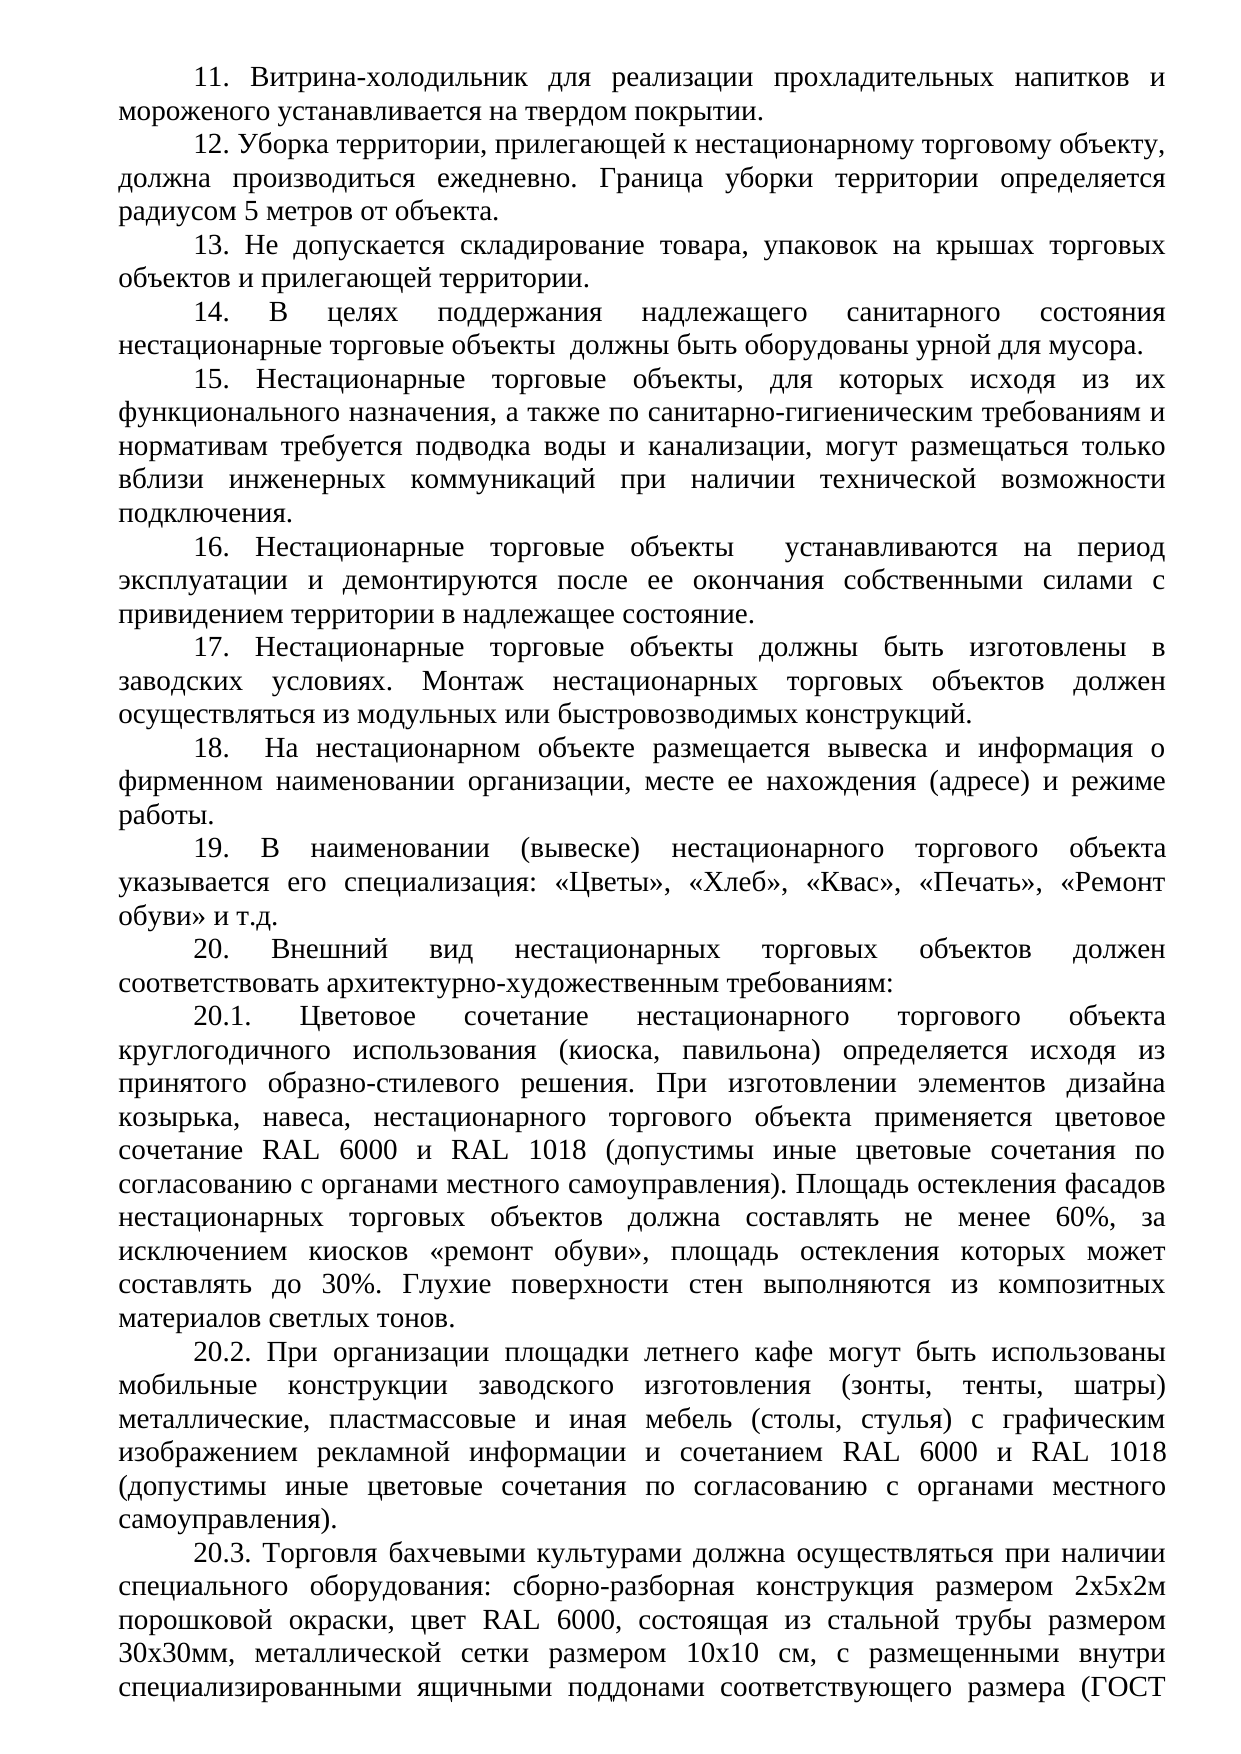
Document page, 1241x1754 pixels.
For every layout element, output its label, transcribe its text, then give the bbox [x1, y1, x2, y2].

text 14. В целях поддержания надлежащего санитарного состояния нестационарные торговые объекты должны быть оборудованы урной для мусора. [118, 294, 1167, 361]
text 13. Не допускается складирование товара, упаковок на крышах торговых объектов и прилегающей территории. [118, 227, 1167, 294]
text 18. На нестационарном объекте размещается вывеска и информация о фирменном наименовании организации, месте ее нахождения (адресе) и режиме работы. [118, 730, 1167, 831]
text 16. Нестационарные торговые объекты устанавливаются на период эксплуатации и демонтируются после ее окончания собственными силами с привидением территории в надлежащее состояние. [118, 529, 1167, 629]
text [118, 1535, 1167, 1703]
text 15. Нестационарные торговые объекты, для которых исходя из их функционального назначения, а также по санитарно-гигиеническим требованиям и нормативам требуется подводка воды и канализации, могут размещаться только вблизи инженерных коммуникаций при наличии технической возможности подключения. [118, 361, 1167, 529]
text 17. Нестационарные торговые объекты должны быть изготовлены в заводских условиях. Монтаж нестационарных торговых объектов должен осуществляться из модульных или быстровозводимых конструкций. [118, 629, 1167, 730]
text 20. Внешний вид нестационарных торговых объектов должен соответствовать архитектурно-художественным требованиям: [118, 931, 1167, 998]
text 19. В наименовании (вывеске) нестационарного торгового объекта указывается его специализация: «Цветы», «Хлеб», «Квас», «Печать», «Ремонт обуви» и т.д. [118, 831, 1167, 931]
text 12. Уборка территории, прилегающей к нестационарному торговому объекту, должна производиться ежедневно. Граница уборки территории определяется радиусом 5 метров от объекта. [118, 126, 1167, 227]
text 20.2. При организации площадки летнего кафе могут быть использованы мобильные конструкции заводского изготовления (зонты, тенты, шатры) металлические, пластмассовые и иная мебель (столы, стулья) с графическим изображением рекламной информации и сочетанием RAL 6000 и RAL 1018 (допустимы иные цветовые сочетания по согласованию с органами местного самоуправления). [118, 1334, 1167, 1535]
text 20.1. Цветовое сочетание нестационарного торгового объекта круглогодичного использования (киоска, павильона) определяется исходя из принятого образно-стилевого решения. При изготовлении элементов дизайна козырька, навеса, нестационарного торгового объекта применяется цветовое сочетание RAL 6000 и RAL 1018 (допустимы иные цветовые сочетания по согласованию с органами местного самоуправления). Площадь остекления фасадов нестационарных торговых объектов должна составлять не менее 60%, за исключением киосков «ремонт обуви», площадь остекления которых может составлять до 30%. Глухие поверхности стен выполняются из композитных материалов светлых тонов. [118, 998, 1167, 1334]
text 11. Витрина-холодильник для реализации прохладительных напитков и мороженого устанавливается на твердом покрытии. [118, 59, 1167, 126]
